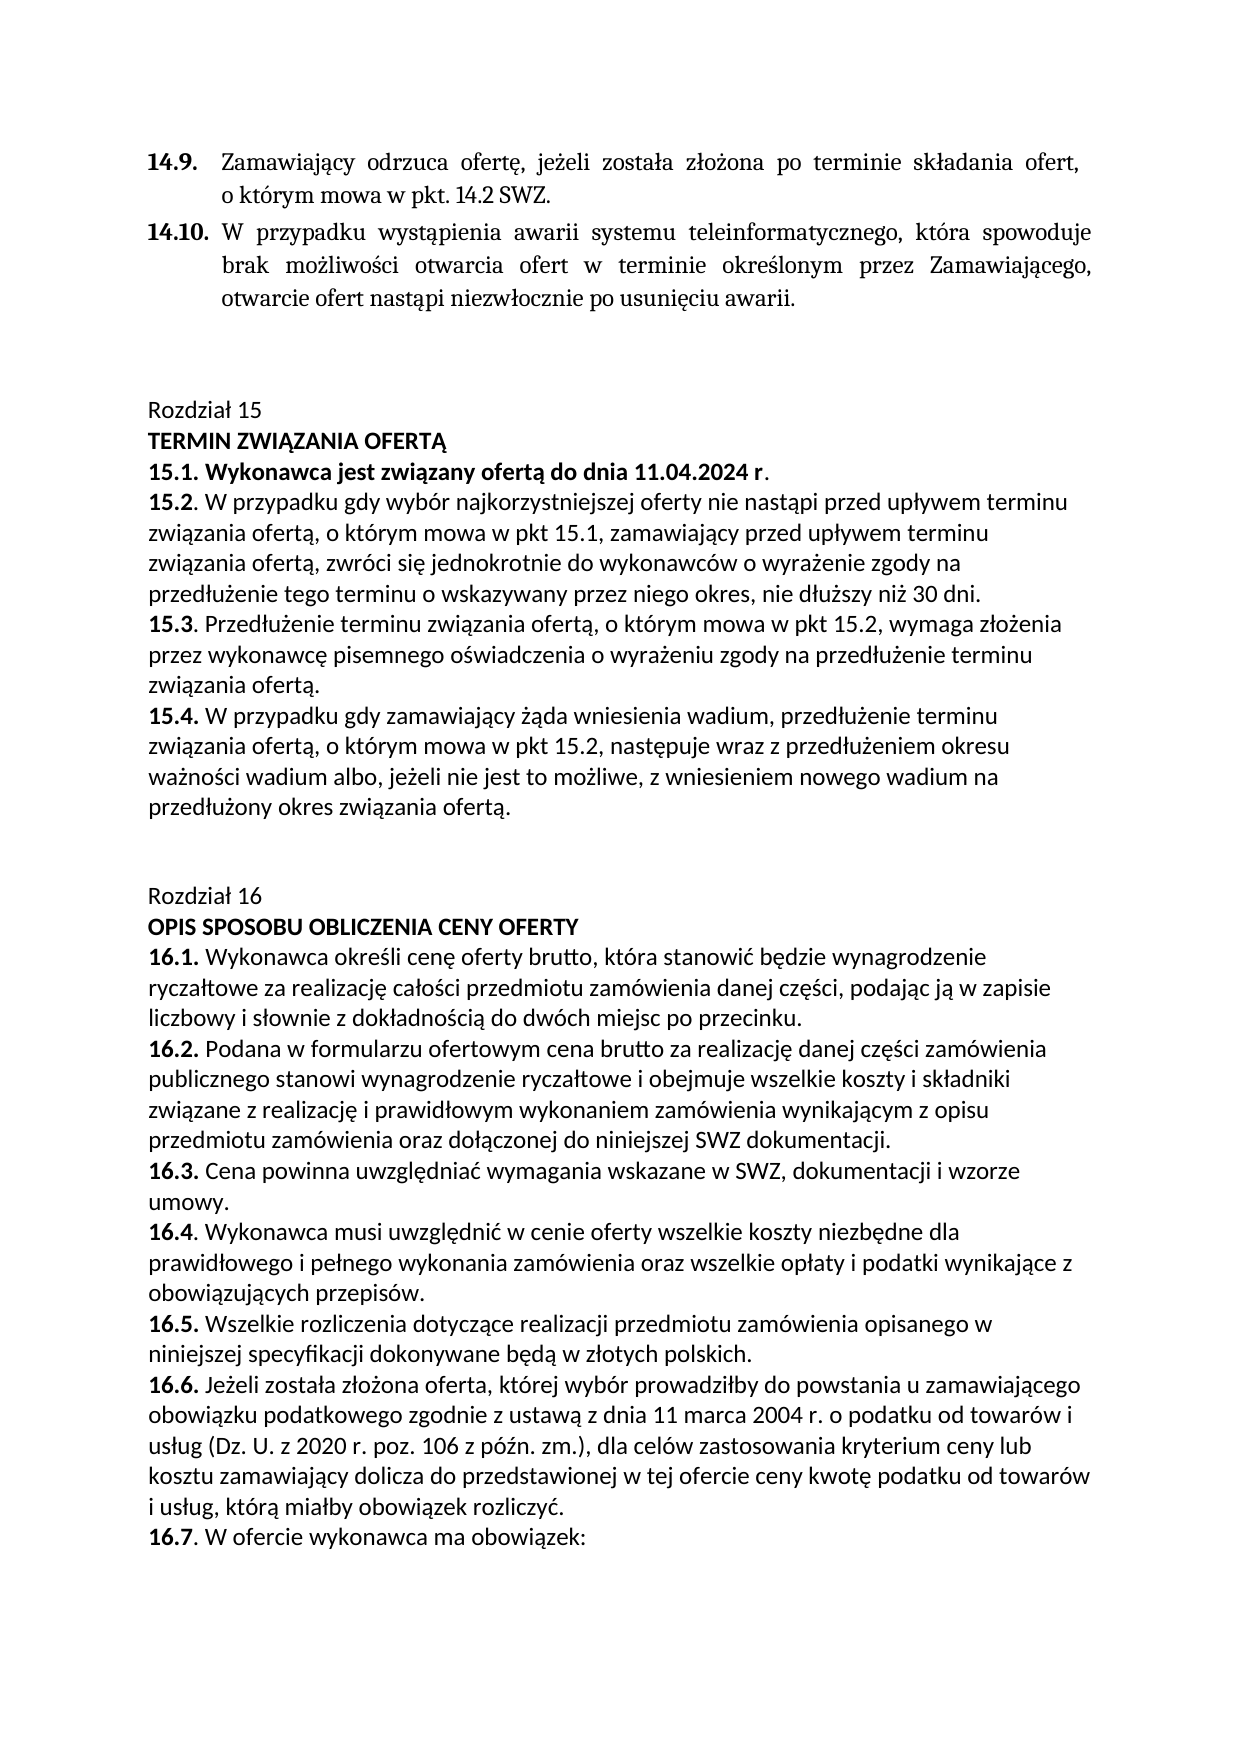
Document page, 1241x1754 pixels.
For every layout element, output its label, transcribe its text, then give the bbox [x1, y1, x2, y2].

text 16.2. Podana w formularzu ofertowym cena brutto za realizację danej części zamówienia publicznego stanowi wynagrodzenie ryczałtowe i obejmuje wszelkie koszty i składniki związane z realizację i prawidłowym wykonaniem zamówienia wynikającym z opisu przedmiotu zamówienia oraz dołączonej do niniejszej SWZ dokumentacji. [148, 1033, 1093, 1155]
text 15.3. Przedłużenie terminu związania ofertą, o którym mowa w pkt 15.2, wymaga złożenia przez wykonawcę pisemnego oświadczenia o wyrażeniu zgody na przedłużenie terminu związania ofertą. [148, 608, 1093, 700]
text Rozdział 16 [148, 880, 1092, 911]
list W przypadku wystąpienia awarii systemu teleinformatycznego, która spowoduje brak możliwości otwarcia ofert w terminie określonym przez Zamawiającego, otwarcie ofert nastąpi niezwłocznie po usunięciu awarii. [148, 218, 1093, 313]
subtitle OPIS SPOSOBU OBLICZENIA CENY OFERTY [148, 911, 1092, 941]
text 15.2. W przypadku gdy wybór najkorzystniejszej oferty nie nastąpi przed upływem terminu związania ofertą, o którym mowa w pkt 15.1, zamawiający przed upływem terminu związania ofertą, zwróci się jednokrotnie do wykonawców o wyrażenie zgody na przedłużenie tego terminu o wskazywany przez niego okres, nie dłuższy niż 30 dni. [148, 486, 1093, 608]
text 16.6. Jeżeli została złożona oferta, której wybór prowadziłby do powstania u zamawiającego obowiązku podatkowego zgodnie z ustawą z dnia 11 marca 2004 r. o podatku od towarów i usług (Dz. U. z 2020 r. poz. 106 z późn. zm.), dla celów zastosowania kryterium ceny lub kosztu zamawiający dolicza do przedstawionej w tej ofercie ceny kwotę podatku od towarów i usług, którą miałby obowiązek rozliczyć. [148, 1369, 1093, 1521]
text Rozdział 15 [148, 394, 1092, 425]
subtitle TERMIN ZWIĄZANIA OFERTĄ [148, 425, 1018, 456]
text 16.7. W ofercie wykonawca ma obowiązek: [148, 1521, 1093, 1552]
text 16.4. Wykonawca musi uwzględnić w cenie oferty wszelkie koszty niezbędne dla prawidłowego i pełnego wykonania zamówienia oraz wszelkie opłaty i podatki wynikające z obowiązujących przepisów. [148, 1216, 1093, 1308]
list Zamawiający odrzuca ofertę, jeżeli została złożona po terminie składania ofert, o którym mowa w pkt. 14.2 SWZ. [148, 148, 1093, 209]
text 15.1. Wykonawca jest związany ofertą do dnia 11.04.2024 r. [148, 456, 1093, 486]
text 15.4. W przypadku gdy zamawiający żąda wniesienia wadium, przedłużenie terminu związania ofertą, o którym mowa w pkt 15.2, następuje wraz z przedłużeniem okresu ważności wadium albo, jeżeli nie jest to możliwe, z wniesieniem nowego wadium na przedłużony okres związania ofertą. [148, 700, 1093, 822]
text 16.1. Wykonawca określi cenę oferty brutto, która stanowić będzie wynagrodzenie ryczałtowe za realizację całości przedmiotu zamówienia danej części, podając ją w zapisie liczbowy i słownie z dokładnością do dwóch miejsc po przecinku. [148, 941, 1093, 1033]
text 16.3. Cena powinna uwzględniać wymagania wskazane w SWZ, dokumentacji i wzorze umowy. [148, 1155, 1093, 1216]
text 16.5. Wszelkie rozliczenia dotyczące realizacji przedmiotu zamówienia opisanego w niniejszej specyfikacji dokonywane będą w złotych polskich. [148, 1308, 1093, 1369]
